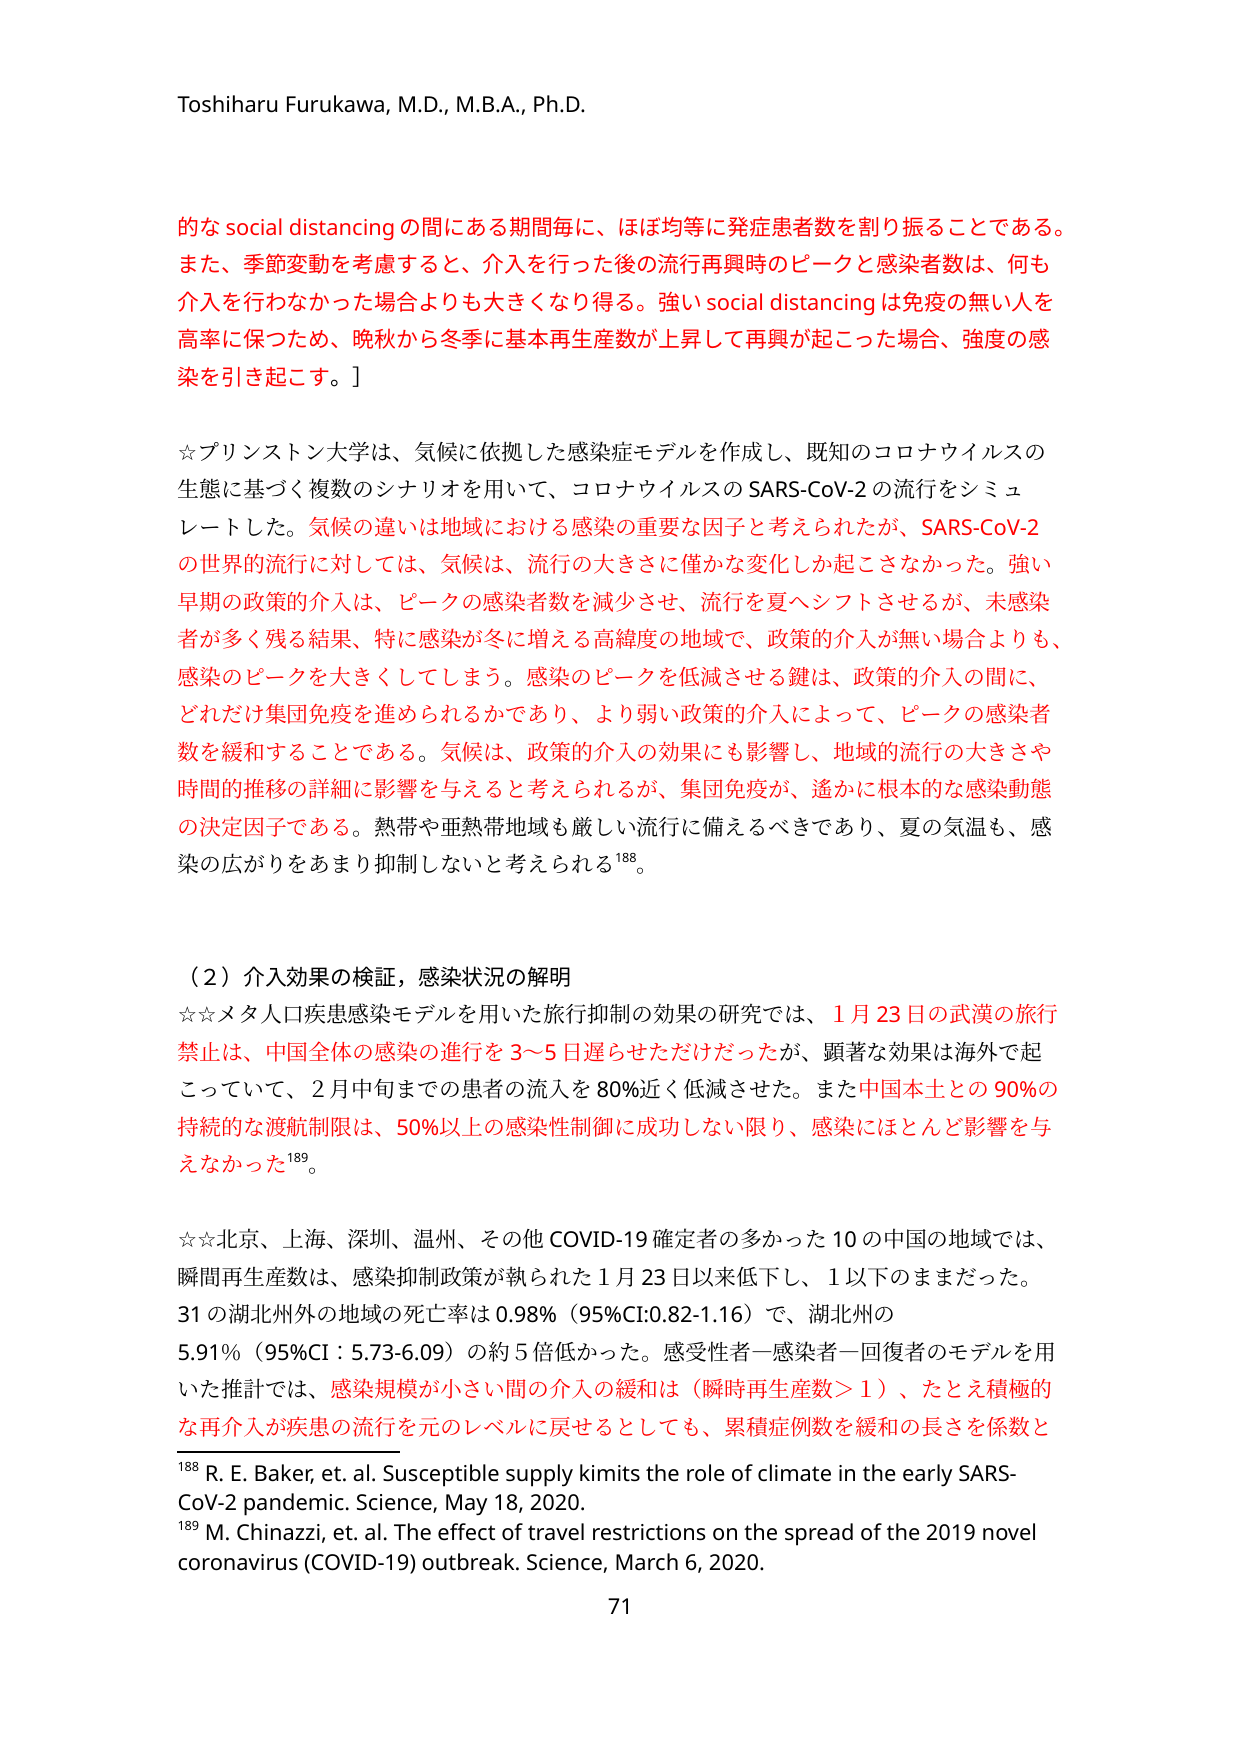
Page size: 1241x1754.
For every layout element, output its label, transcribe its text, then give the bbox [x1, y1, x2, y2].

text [177, 1219, 1063, 1444]
text ☆プリンストン大学は、気候に依拠した感染症モデルを作成し、既知のコロナウイルスの生態に基づく複数のシナリオを用いて、コロナウイルスのSARS-CoV-2の流行をシミュレートした。気候の違いは地域における感染の重要な因子と考えられたが、SARS-CoV-2の世界的流行に対しては、気候は、流行の大きさに僅かな変化しか起こさなかった。強い早期の政策的介入は、ピークの感染者数を減少させ、流行を夏へシフトさせるが、未感染者が多く残る結果、特に感染が冬に増える高緯度の地域で、政策的介入が無い場合よりも、感染のピークを大きくしてしまう。感染のピークを低減させる鍵は、政策的介入の間に、どれだけ集団免疫を進められるかであり、より弱い政策的介入によって、ピークの感染者数を緩和することである。気候は、政策的介入の効果にも影響し、地域的流行の大きさや時間的推移の詳細に影響を与えると考えられるが、集団免疫が、遙かに根本的な感染動態の決定因子である。熱帯や亜熱帯地域も厳しい流行に備えるべきであり、夏の気温も、感染の広がりをあまり抑制しないと考えられる。 [177, 432, 1063, 882]
text （２）介入効果の検証，感染状況の解明 [177, 957, 1063, 994]
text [177, 207, 1063, 394]
text ☆☆メタ人口疾患感染モデルを用いた旅行抑制の効果の研究では、１月23日の武漢の旅行禁止は、中国全体の感染の進行を3～5日遅らせただけだったが、顕著な効果は海外で起こっていて、２月中旬までの患者の流入を80%近く低減させた。また中国本土との90%の持続的な渡航制限は、50%以上の感染性制御に成功しない限り、感染にほとんど影響を与えなかった。 [177, 994, 1063, 1182]
